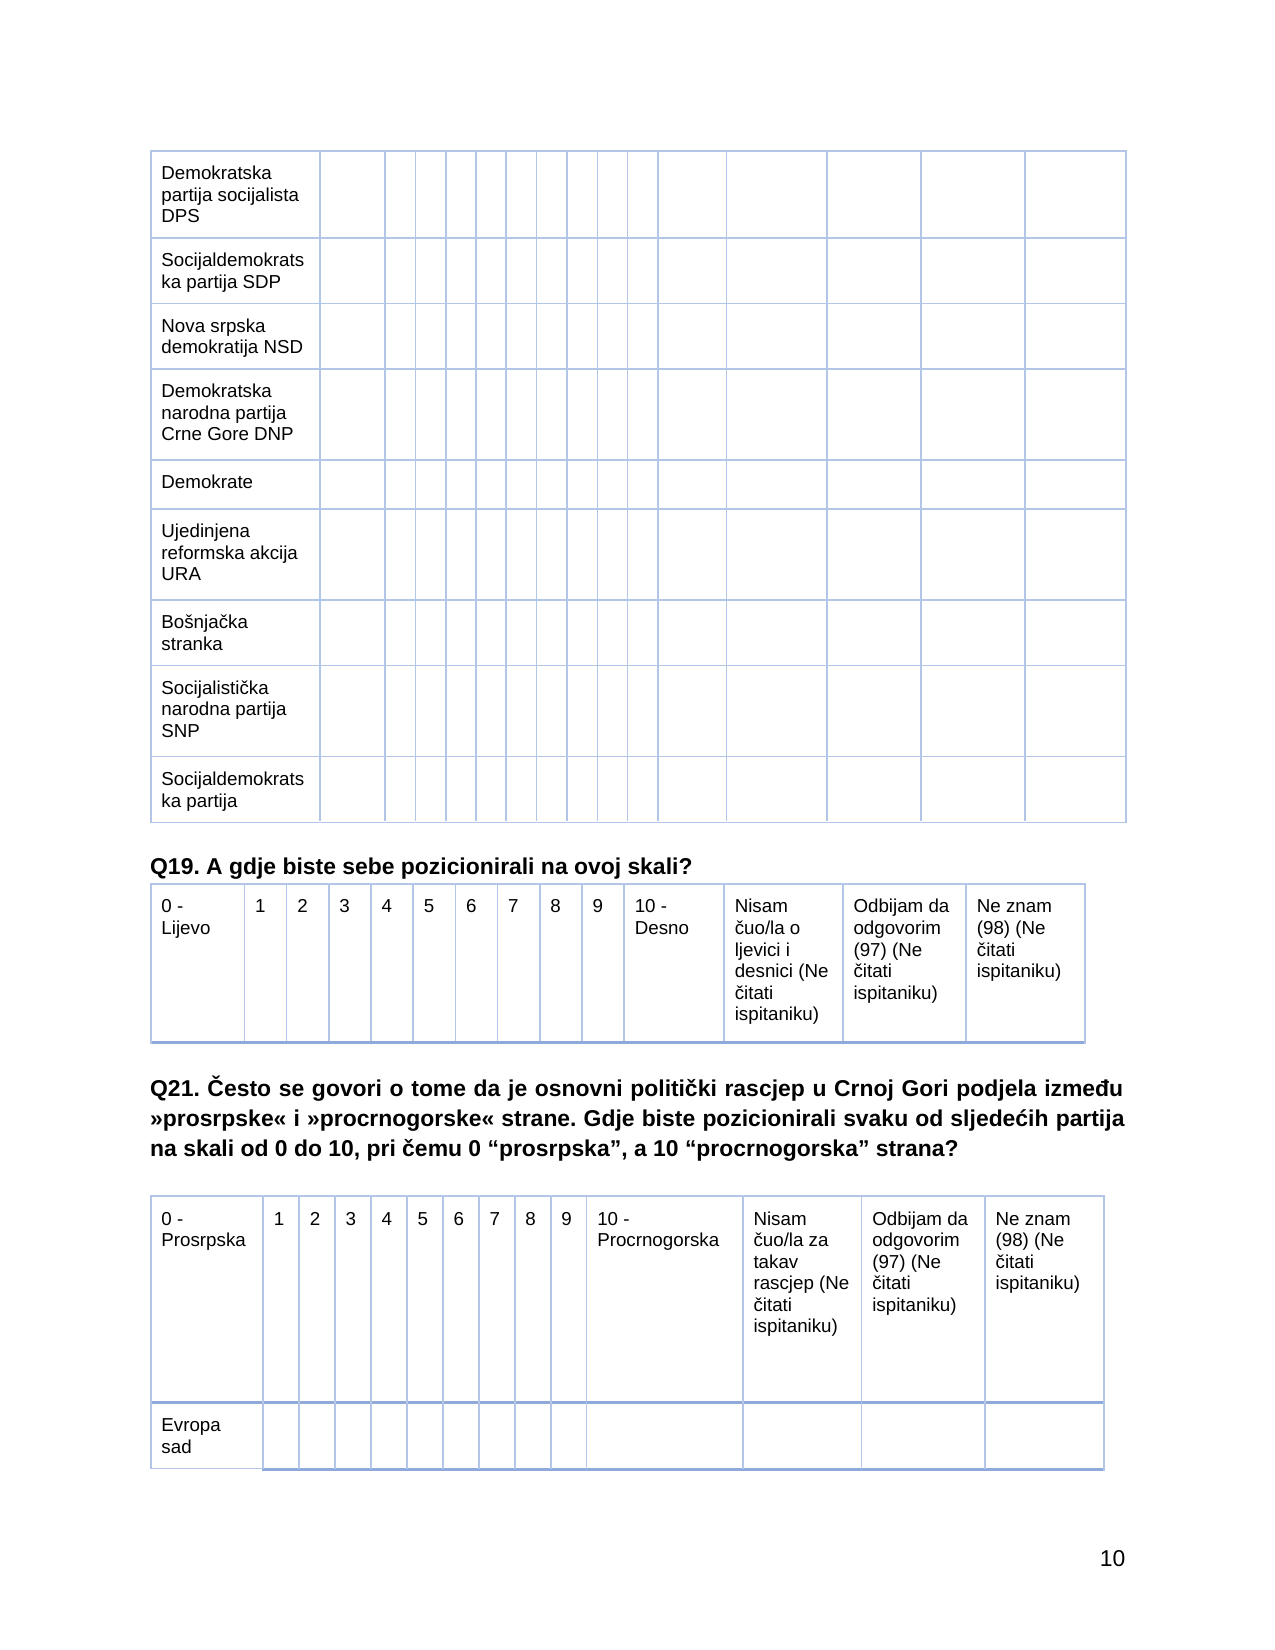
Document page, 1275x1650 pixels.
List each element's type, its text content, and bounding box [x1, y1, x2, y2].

table_header 7 [480, 1197, 514, 1401]
table_cell [537, 461, 566, 508]
table_cell [321, 370, 384, 459]
table_cell [537, 152, 566, 237]
table_header 2 [287, 885, 328, 1041]
table_cell [386, 461, 415, 508]
table_cell Nova srpska demokratija NSD [152, 304, 319, 368]
table_cell [477, 757, 505, 821]
table_cell [922, 461, 1024, 508]
table_cell [1026, 666, 1125, 756]
table_header 10 - Procrnogorska [587, 1197, 742, 1401]
table_cell [862, 1404, 984, 1468]
table_cell [516, 1404, 550, 1468]
table_cell [986, 1404, 1103, 1468]
table_cell [477, 239, 505, 303]
table_cell [444, 1404, 478, 1468]
table_cell [828, 239, 920, 303]
table_cell [416, 304, 445, 368]
table_cell [922, 304, 1024, 368]
table_cell [416, 152, 445, 237]
table_cell [321, 757, 384, 821]
table_cell [659, 666, 726, 756]
table_header Odbijam da odgovorim (97) (Ne čitati ispitaniku) [862, 1197, 984, 1401]
table_cell [321, 304, 384, 368]
table_cell [568, 370, 597, 459]
table_cell [922, 152, 1024, 237]
table_cell [659, 370, 726, 459]
table_cell [922, 510, 1024, 599]
table_header 8 [516, 1197, 550, 1401]
table_cell [447, 152, 475, 237]
table_header Odbijam da odgovorim (97) (Ne čitati ispitaniku) [844, 885, 965, 1041]
table_header 3 [330, 885, 370, 1041]
table_cell [568, 152, 597, 237]
table_header Ne znam (98) (Ne čitati ispitaniku) [986, 1197, 1103, 1401]
table_cell [587, 1404, 742, 1468]
table_cell [386, 152, 415, 237]
table_cell [727, 601, 826, 665]
table_cell [1026, 239, 1125, 303]
table_cell [598, 370, 627, 459]
table_cell [598, 152, 627, 237]
table_cell Socijalistička narodna partija SNP [152, 666, 319, 756]
table_cell [537, 757, 566, 821]
table_header 5 [414, 885, 455, 1041]
table_cell Demokratska partija socijalista DPS [152, 152, 319, 237]
table_header 2 [300, 1197, 334, 1401]
table_header 6 [456, 885, 497, 1041]
table_cell [727, 461, 826, 508]
table_cell [568, 666, 597, 756]
table_cell [828, 461, 920, 508]
table_cell [727, 757, 826, 821]
table_cell [537, 370, 566, 459]
table_cell [828, 601, 920, 665]
table_cell [828, 757, 920, 821]
table_cell [598, 666, 627, 756]
table_cell [507, 510, 536, 599]
table_cell [386, 304, 415, 368]
table_cell [386, 757, 415, 821]
table_cell [477, 370, 505, 459]
table_cell [922, 757, 1024, 821]
table_header Ne znam (98) (Ne čitati ispitaniku) [967, 885, 1084, 1041]
table_cell [1026, 510, 1125, 599]
table_cell [386, 370, 415, 459]
table_cell [628, 304, 657, 368]
table_cell [321, 601, 384, 665]
table_cell [321, 239, 384, 303]
table_cell Demokrate [152, 461, 319, 508]
table_cell [477, 152, 505, 237]
table_cell [477, 461, 505, 508]
table_cell [727, 152, 826, 237]
table_cell [659, 461, 726, 508]
table_cell [300, 1404, 334, 1468]
table_cell [552, 1404, 586, 1468]
table_cell [659, 601, 726, 665]
table_cell Ujedinjena reformska akcija URA [152, 510, 319, 599]
table_header 8 [541, 885, 581, 1041]
table_cell [507, 370, 536, 459]
table_cell [568, 239, 597, 303]
table_cell [598, 510, 627, 599]
table_cell [628, 239, 657, 303]
table_cell [336, 1404, 370, 1468]
table_cell [744, 1404, 861, 1468]
table_cell [321, 510, 384, 599]
table_header 0 - Prosrpska [152, 1197, 262, 1401]
table_cell [447, 461, 475, 508]
table_cell [659, 152, 726, 237]
table_cell [628, 152, 657, 237]
table_cell [598, 304, 627, 368]
table_cell [321, 461, 384, 508]
text Q19. A gdje biste sebe pozicionirali na ovoj skali? [150, 853, 1125, 879]
table_cell [727, 239, 826, 303]
table_cell [727, 370, 826, 459]
table_cell [568, 510, 597, 599]
table_cell [659, 510, 726, 599]
table_cell [416, 601, 445, 665]
table_cell [727, 510, 826, 599]
table_cell [447, 510, 475, 599]
table_header 1 [264, 1197, 298, 1401]
table_header 0 - Lijevo [152, 885, 244, 1041]
table_header 6 [444, 1197, 478, 1401]
table_cell [922, 666, 1024, 756]
table_cell [507, 757, 536, 821]
table_cell [477, 304, 505, 368]
table_cell [408, 1404, 442, 1468]
table_cell [568, 461, 597, 508]
table_cell [321, 152, 384, 237]
table_cell [386, 666, 415, 756]
table_header 10 - Desno [625, 885, 723, 1041]
table_cell [828, 304, 920, 368]
table_cell [659, 304, 726, 368]
table_header 9 [552, 1197, 586, 1401]
table_cell Bošnjačka stranka [152, 601, 319, 665]
table_cell [447, 601, 475, 665]
table_cell Demokratska narodna partija Crne Gore DNP [152, 370, 319, 459]
table_header 3 [336, 1197, 370, 1401]
table_cell [828, 152, 920, 237]
table_cell [568, 601, 597, 665]
table_header Nisam čuo/la o ljevici i desnici (Ne čitati ispitaniku) [725, 885, 842, 1041]
table_cell [480, 1404, 514, 1468]
table_header 7 [498, 885, 539, 1041]
table_cell [659, 239, 726, 303]
table_cell [507, 304, 536, 368]
table_cell [628, 666, 657, 756]
table_cell [416, 510, 445, 599]
table_cell [922, 370, 1024, 459]
table_cell [568, 304, 597, 368]
table_cell [628, 757, 657, 821]
table_cell [507, 601, 536, 665]
table_cell [321, 666, 384, 756]
table_cell [727, 666, 826, 756]
table_cell [447, 757, 475, 821]
table_cell [507, 239, 536, 303]
table_header 5 [408, 1197, 442, 1401]
table_cell [447, 370, 475, 459]
table_cell [537, 304, 566, 368]
table_cell [416, 239, 445, 303]
table_cell [628, 370, 657, 459]
table_cell [447, 304, 475, 368]
table_cell [1026, 601, 1125, 665]
table_cell [828, 370, 920, 459]
table_cell [598, 601, 627, 665]
table_cell [416, 757, 445, 821]
table_cell [264, 1404, 298, 1468]
table_cell Socijaldemokratska partija [152, 757, 319, 821]
table_cell [447, 666, 475, 756]
table_cell [1026, 461, 1125, 508]
table_header 4 [372, 1197, 406, 1401]
table_cell [1026, 757, 1125, 821]
table_cell [477, 510, 505, 599]
table_cell [568, 757, 597, 821]
table_cell [537, 239, 566, 303]
table_cell [537, 601, 566, 665]
table_cell [1026, 152, 1125, 237]
table_header 9 [583, 885, 623, 1041]
table_cell [386, 239, 415, 303]
table_header Nisam čuo/la za takav rascjep (Ne čitati ispitaniku) [744, 1197, 861, 1401]
table_cell [922, 239, 1024, 303]
table_cell [507, 461, 536, 508]
table_cell [537, 510, 566, 599]
table_cell [386, 510, 415, 599]
table_cell [828, 510, 920, 599]
table_cell [1026, 370, 1125, 459]
table_cell [447, 239, 475, 303]
text Q21. Često se govori o tome da je osnovni politički rascjep u Crnoj Gori podjela između »prosrpske« i »procrnogorske« strane. Gdje biste pozicionirali svaku od sljedećih partija na skali od 0 do 10, pri čemu 0 “prosrpska”, a 10 “procrnogorska” strana? [150, 1074, 1125, 1161]
table_cell [922, 601, 1024, 665]
table_cell [477, 601, 505, 665]
table_cell [507, 152, 536, 237]
table_cell [477, 666, 505, 756]
table_cell [598, 757, 627, 821]
table_cell [386, 601, 415, 665]
table_header 1 [245, 885, 286, 1041]
table_cell [507, 666, 536, 756]
table_cell Socijaldemokratska partija SDP [152, 239, 319, 303]
table_cell [416, 666, 445, 756]
table_cell [416, 370, 445, 459]
table_cell [628, 601, 657, 665]
table_cell [727, 304, 826, 368]
table_header 4 [372, 885, 412, 1041]
table_cell [416, 461, 445, 508]
table_cell [828, 666, 920, 756]
table_cell [537, 666, 566, 756]
table_cell [659, 757, 726, 821]
table_cell [372, 1404, 406, 1468]
table_cell [598, 461, 627, 508]
table_cell Evropa sad [152, 1404, 262, 1468]
table_cell [628, 510, 657, 599]
table_cell [598, 239, 627, 303]
table_cell [1026, 304, 1125, 368]
table_cell [628, 461, 657, 508]
